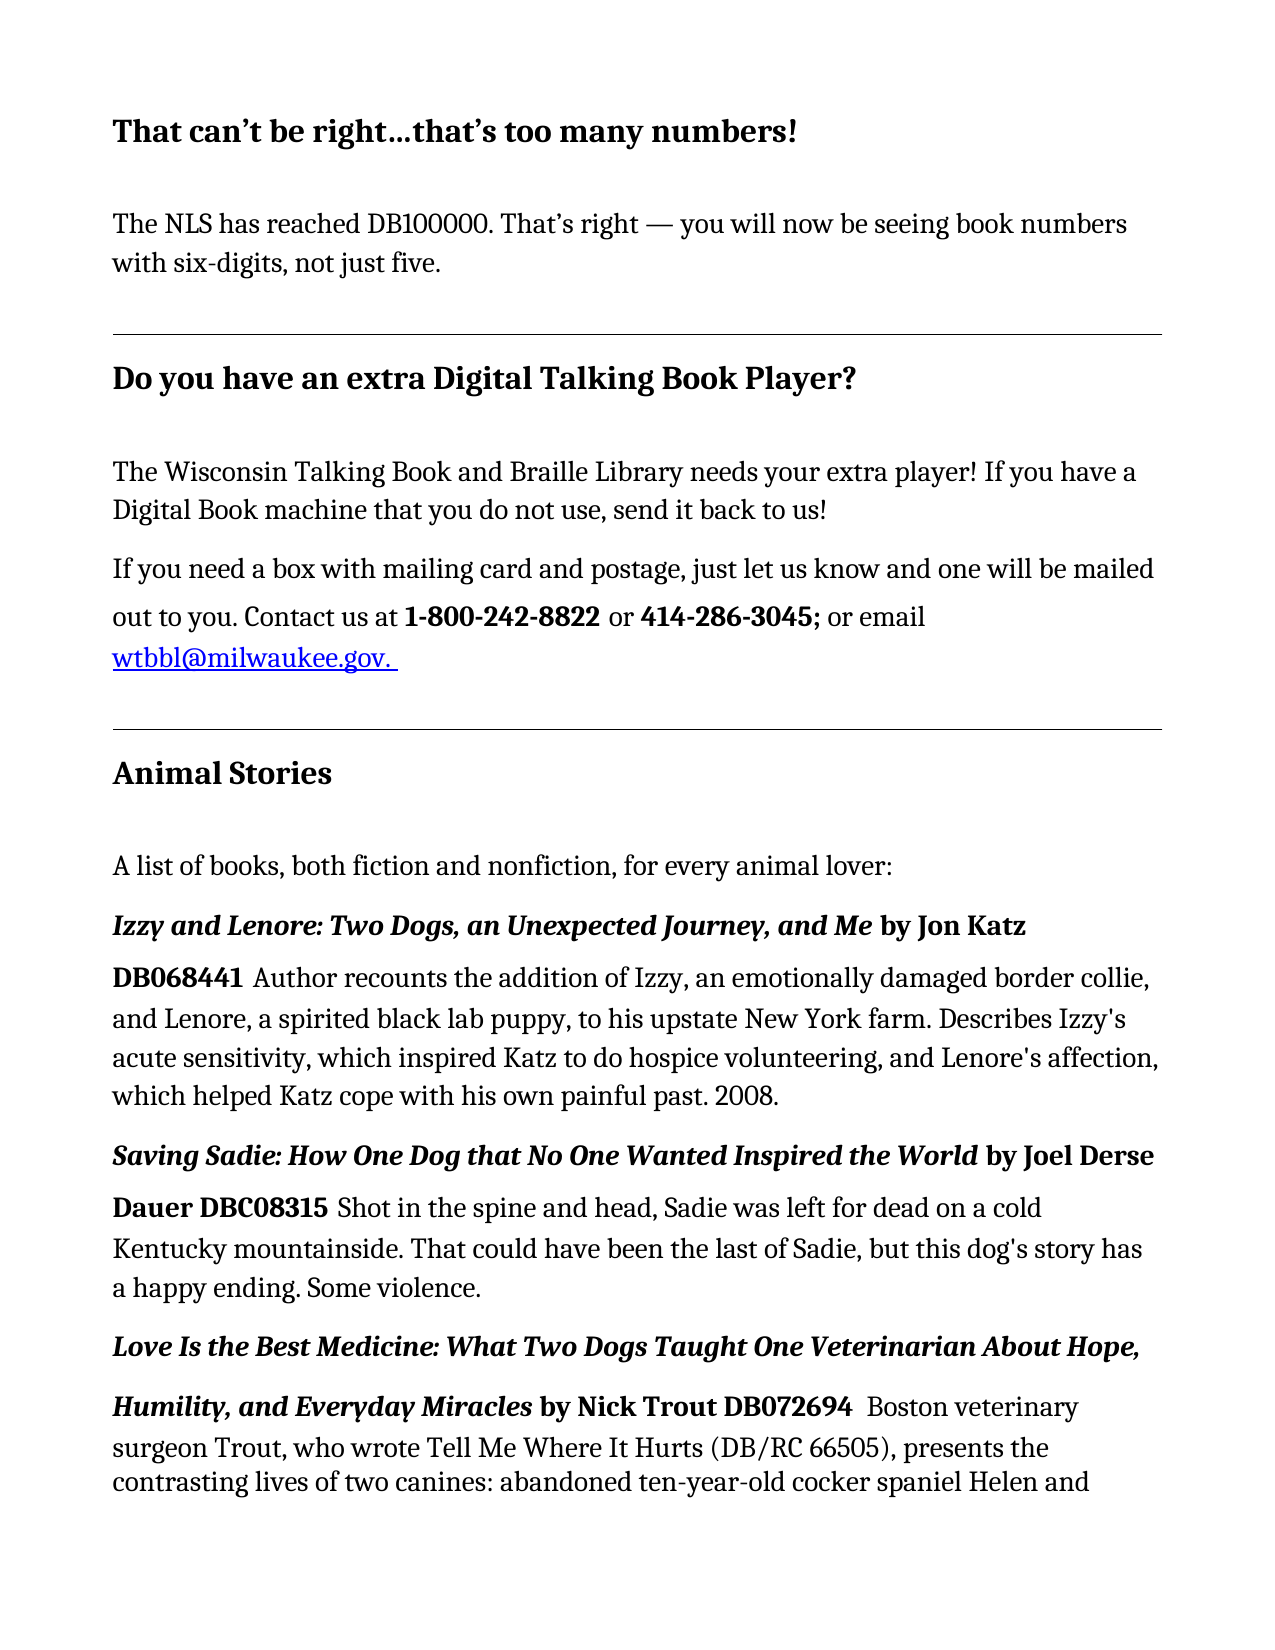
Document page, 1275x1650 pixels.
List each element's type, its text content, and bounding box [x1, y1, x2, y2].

text If you need a box with mailing card and postage, just let us know and one will be mailed out to you. Contact us at 1-800-242-8822 or 414-286-3045; or email wtbbl@milwaukee.gov. [112, 553, 1162, 674]
subtitle Do you have an extra Digital Talking Book Player? [112, 360, 1162, 398]
text A list of books, both fiction and nonfiction, for every animal lover: [112, 849, 1162, 883]
subtitle Animal Stories [112, 754, 1162, 793]
text The NLS has reached DB100000. That’s right — you will now be seeing book numbers with six-digits, not just five. [112, 208, 1162, 280]
text Saving Sadie: How One Dog that No One Wanted Inspired the World by Joel Derse Dauer DBC08315 Shot in the spine and head, Sadie was left for dead on a cold Kentucky mountainside. That could have been the last of Sadie, but this dog's story has a happy ending. Some violence. [112, 1139, 1162, 1305]
text The Wisconsin Talking Book and Braille Library needs your extra player! If you have a Digital Book machine that you do not use, send it back to us! [112, 455, 1162, 527]
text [112, 1331, 1162, 1498]
subtitle That can’t be right…that’s too many numbers! [112, 112, 1162, 151]
text Izzy and Lenore: Two Dogs, an Unexpected Journey, and Me by Jon Katz DB068441 Author recounts the addition of Izzy, an emotionally damaged border collie, and Lenore, a spirited black lab puppy, to his upstate New York farm. Describes Izzy's acute sensitivity, which inspired Katz to do hospice volunteering, and Lenore's affection, which helped Katz cope with his own painful past. 2008. [112, 909, 1162, 1113]
